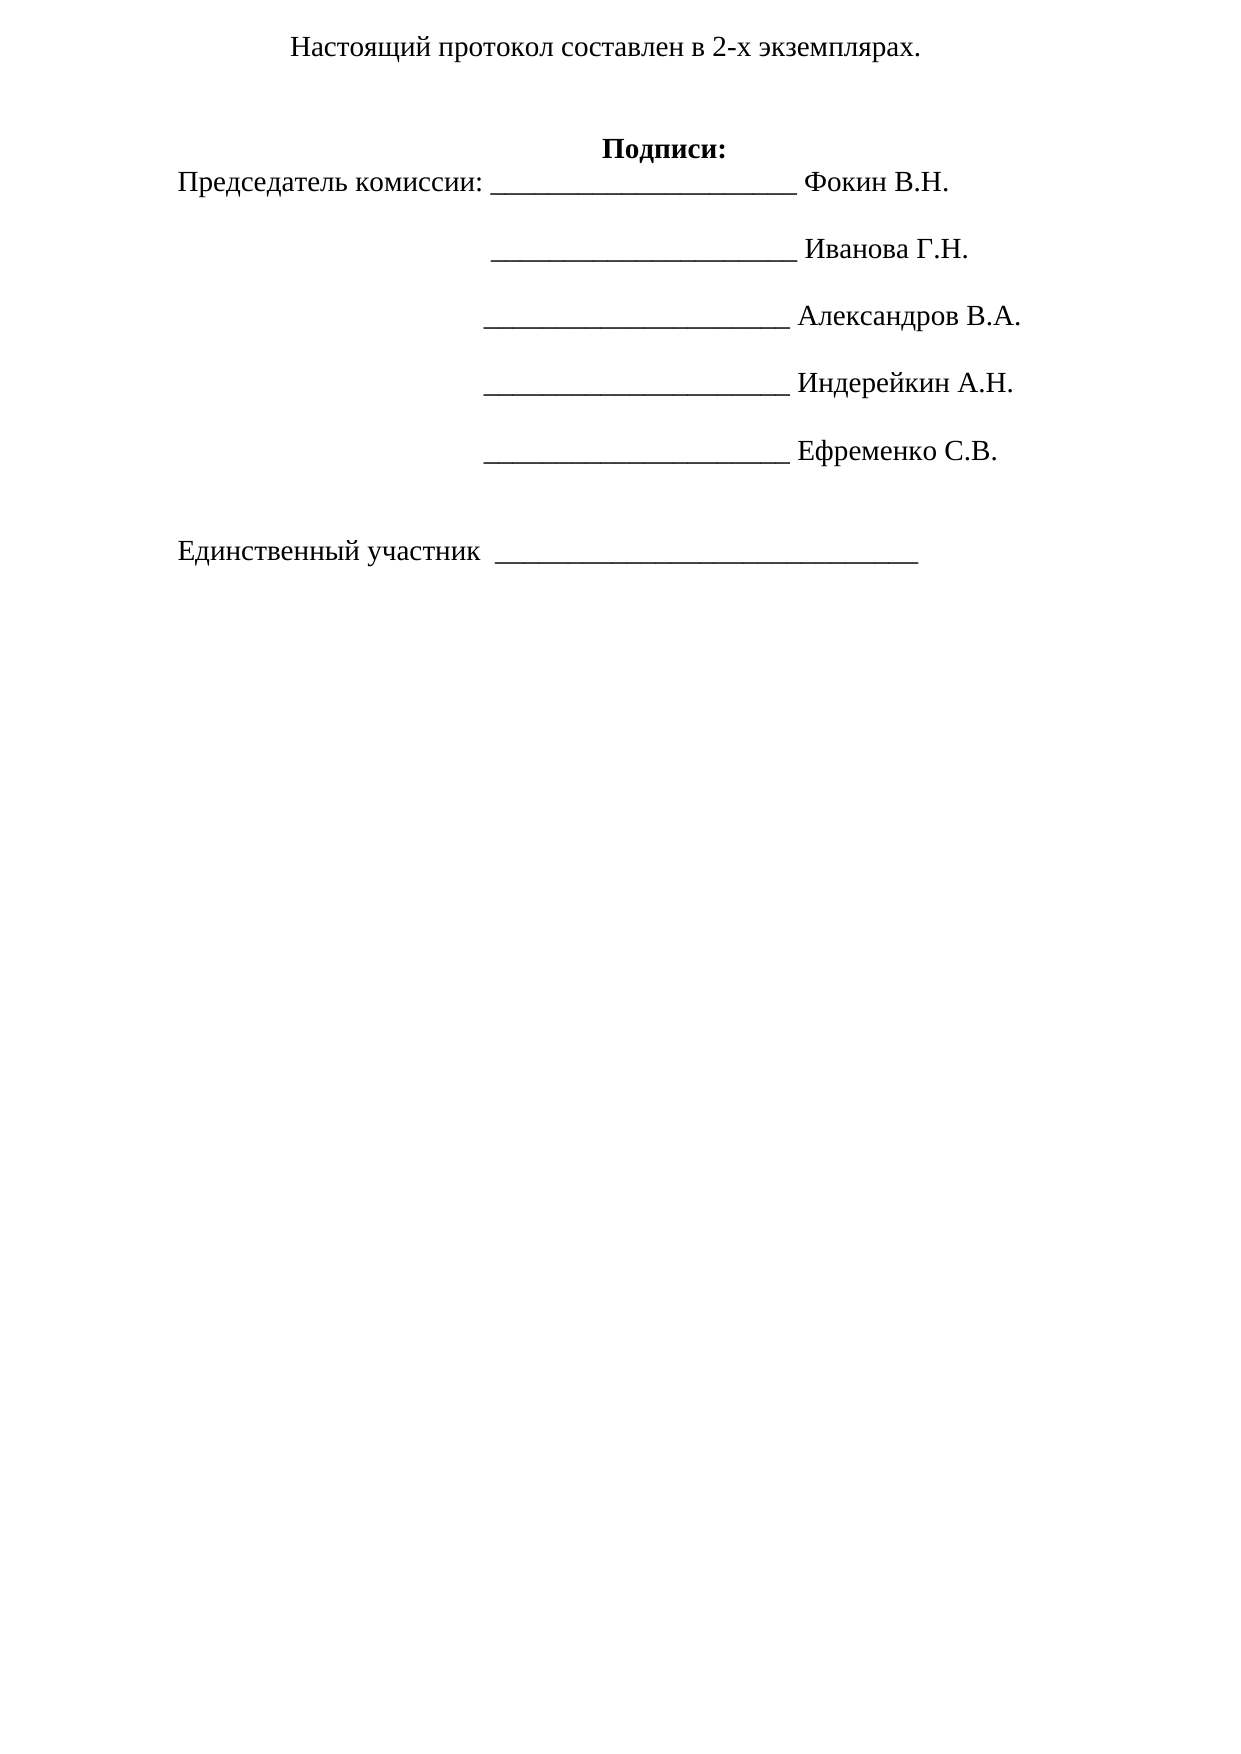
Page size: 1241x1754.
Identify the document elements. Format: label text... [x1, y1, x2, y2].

text Подписи: [177, 131, 1152, 164]
text _____________________ Александров В.А. [177, 298, 1152, 332]
text _____________________ Иванова Г.Н. [177, 231, 1152, 265]
text Председатель комиссии: _____________________ Фокин В.Н. [177, 164, 1152, 198]
text _____________________ Индерейкин А.Н. [177, 366, 1152, 399]
text Единственный участник _____________________________ [177, 533, 1152, 567]
text Настоящий протокол составлен в 2-х экземплярах. [290, 29, 1152, 63]
text _____________________ Ефременко С.В. [177, 433, 1152, 466]
